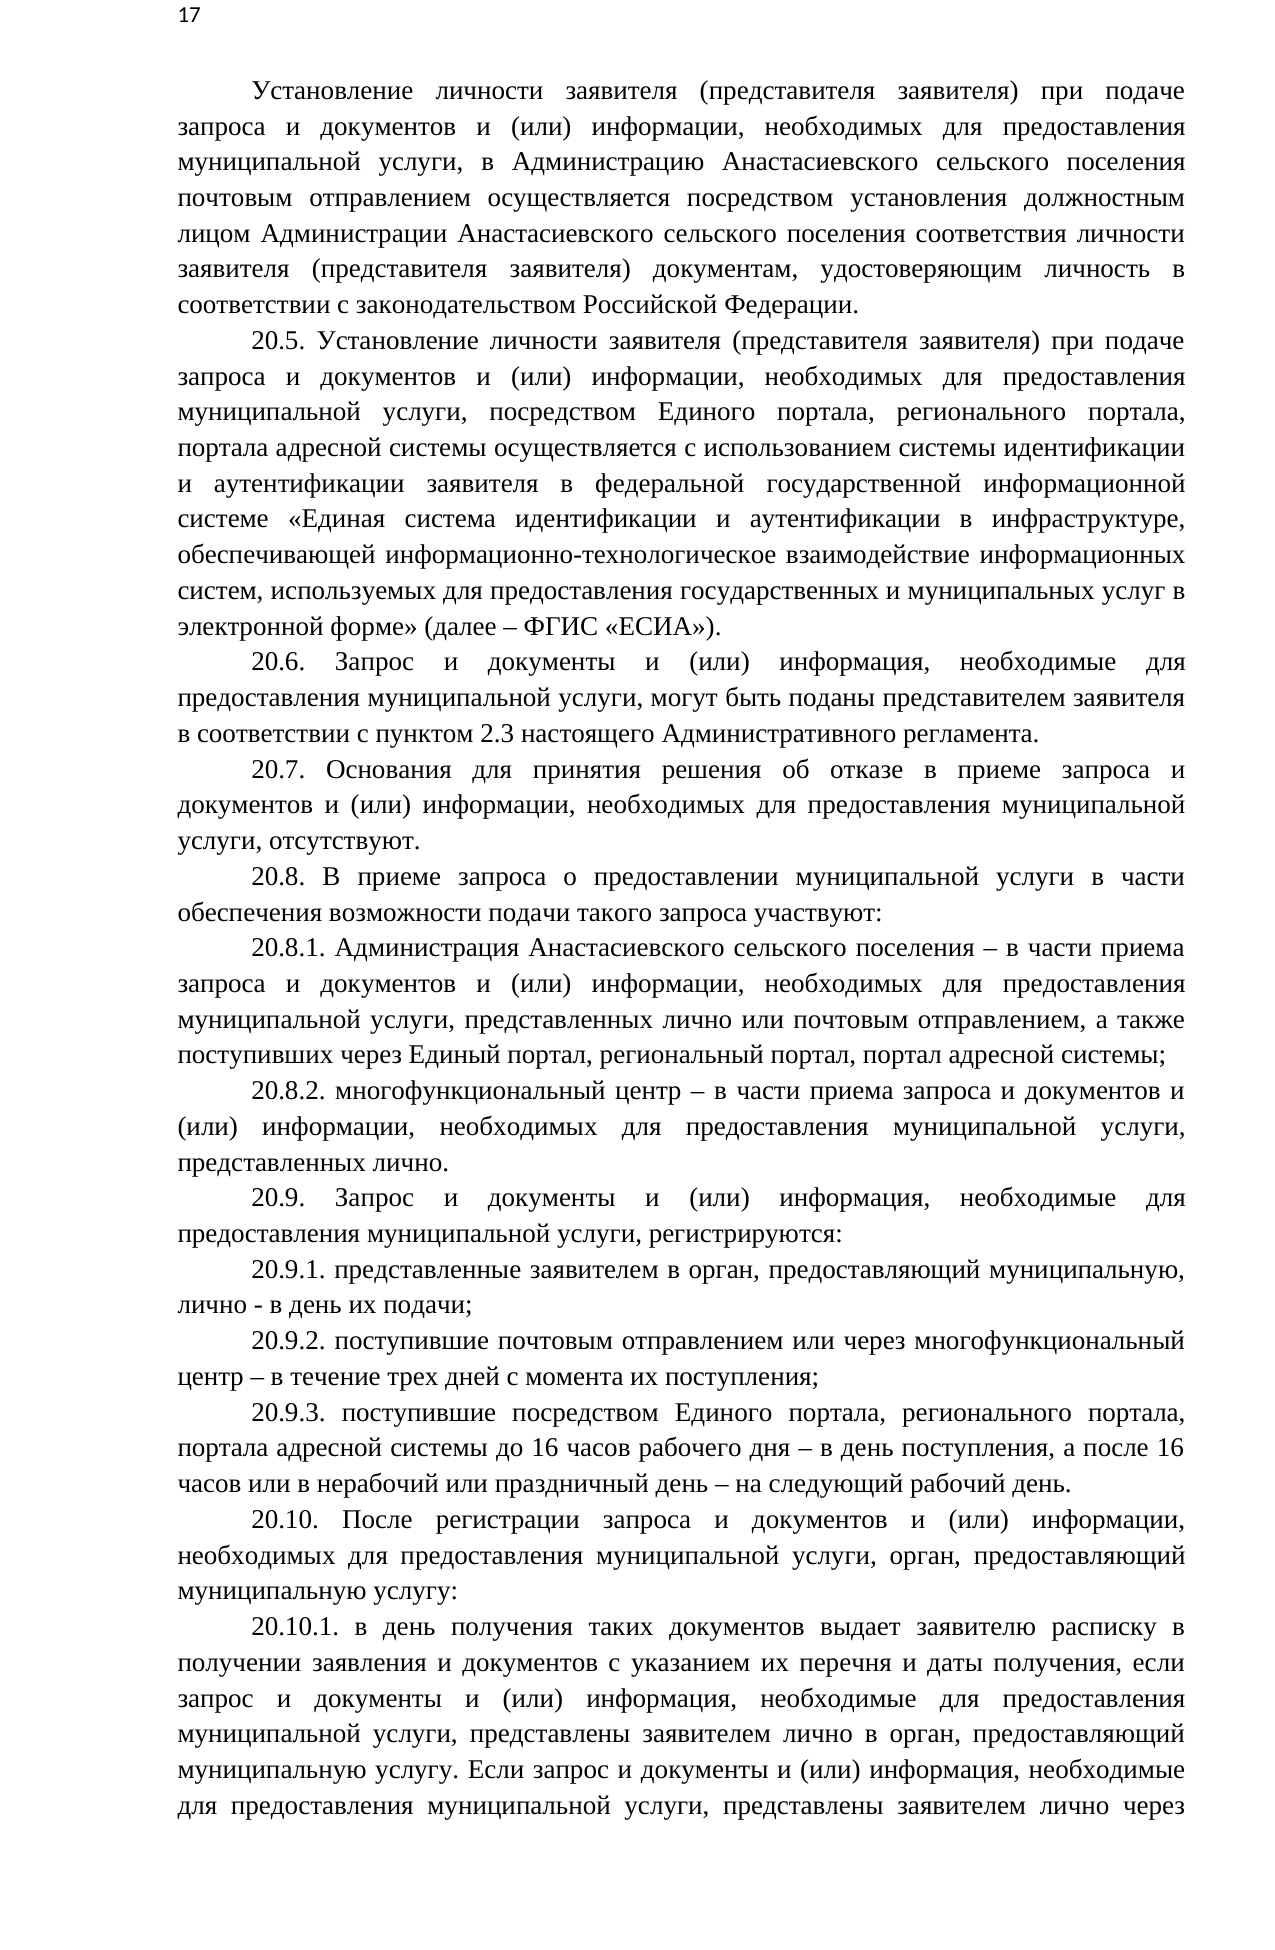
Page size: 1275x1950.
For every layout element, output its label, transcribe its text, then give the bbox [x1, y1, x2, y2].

text 20.9.2. поступившие почтовым отправлением или через многофункциональный центр – в течение трех дней с момента их поступления; [177, 1324, 1186, 1391]
text 20.6. Запрос и документы и (или) информация, необходимые для предоставления муниципальной услуги, могут быть поданы представителем заявителя в соответствии с пунктом 2.3 настоящего Административного регламента. [177, 646, 1186, 748]
text Установление личности заявителя (представителя заявителя) при подаче запроса и документов и (или) информации, необходимых для предоставления муниципальной услуги, в Администрацию Анастасиевского сельского поселения почтовым отправлением осуществляется посредством установления должностным лицом Администрации Анастасиевского сельского поселения соответствия личности заявителя (представителя заявителя) документам, удостоверяющим личность в соответствии с законодательством Российской Федерации. [177, 74, 1186, 319]
text 20.9. Запрос и документы и (или) информация, необходимые для предоставления муниципальной услуги, регистрируются: [177, 1181, 1186, 1248]
text 20.9.3. поступившие посредством Единого портала, регионального портала, портала адресной системы до 16 часов рабочего дня – в день поступления, а после 16 часов или в нерабочий или праздничный день – на следующий рабочий день. [177, 1396, 1186, 1498]
text 20.9.1. представленные заявителем в орган, предоставляющий муниципальную, лично - в день их подачи; [177, 1253, 1186, 1320]
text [177, 1610, 1186, 1820]
text 20.5. Установление личности заявителя (представителя заявителя) при подаче запроса и документов и (или) информации, необходимых для предоставления муниципальной услуги, посредством Единого портала, регионального портала, портала адресной системы осуществляется с использованием системы идентификации и аутентификации заявителя в федеральной государственной информационной системе «Единая система идентификации и аутентификации в инфраструктуре, обеспечивающей информационно-технологическое взаимодействие информационных систем, используемых для предоставления государственных и муниципальных услуг в электронной форме» (далее – ФГИС «ЕСИА»). [177, 324, 1186, 641]
text 20.8. В приеме запроса о предоставлении муниципальной услуги в части обеспечения возможности подачи такого запроса участвуют: [177, 860, 1186, 927]
text 20.8.2. многофункциональный центр – в части приема запроса и документов и (или) информации, необходимых для предоставления муниципальной услуги, представленных лично. [177, 1074, 1186, 1177]
text 20.7. Основания для принятия решения об отказе в приеме запроса и документов и (или) информации, необходимых для предоставления муниципальной услуги, отсутствуют. [177, 753, 1186, 855]
text 20.8.1. Администрация Анастасиевского сельского поселения – в части приема запроса и документов и (или) информации, необходимых для предоставления муниципальной услуги, представленных лично или почтовым отправлением, а также поступивших через Единый портал, региональный портал, портал адресной системы; [177, 931, 1186, 1070]
text 20.10. После регистрации запроса и документов и (или) информации, необходимых для предоставления муниципальной услуги, орган, предоставляющий муниципальную услугу: [177, 1503, 1186, 1606]
